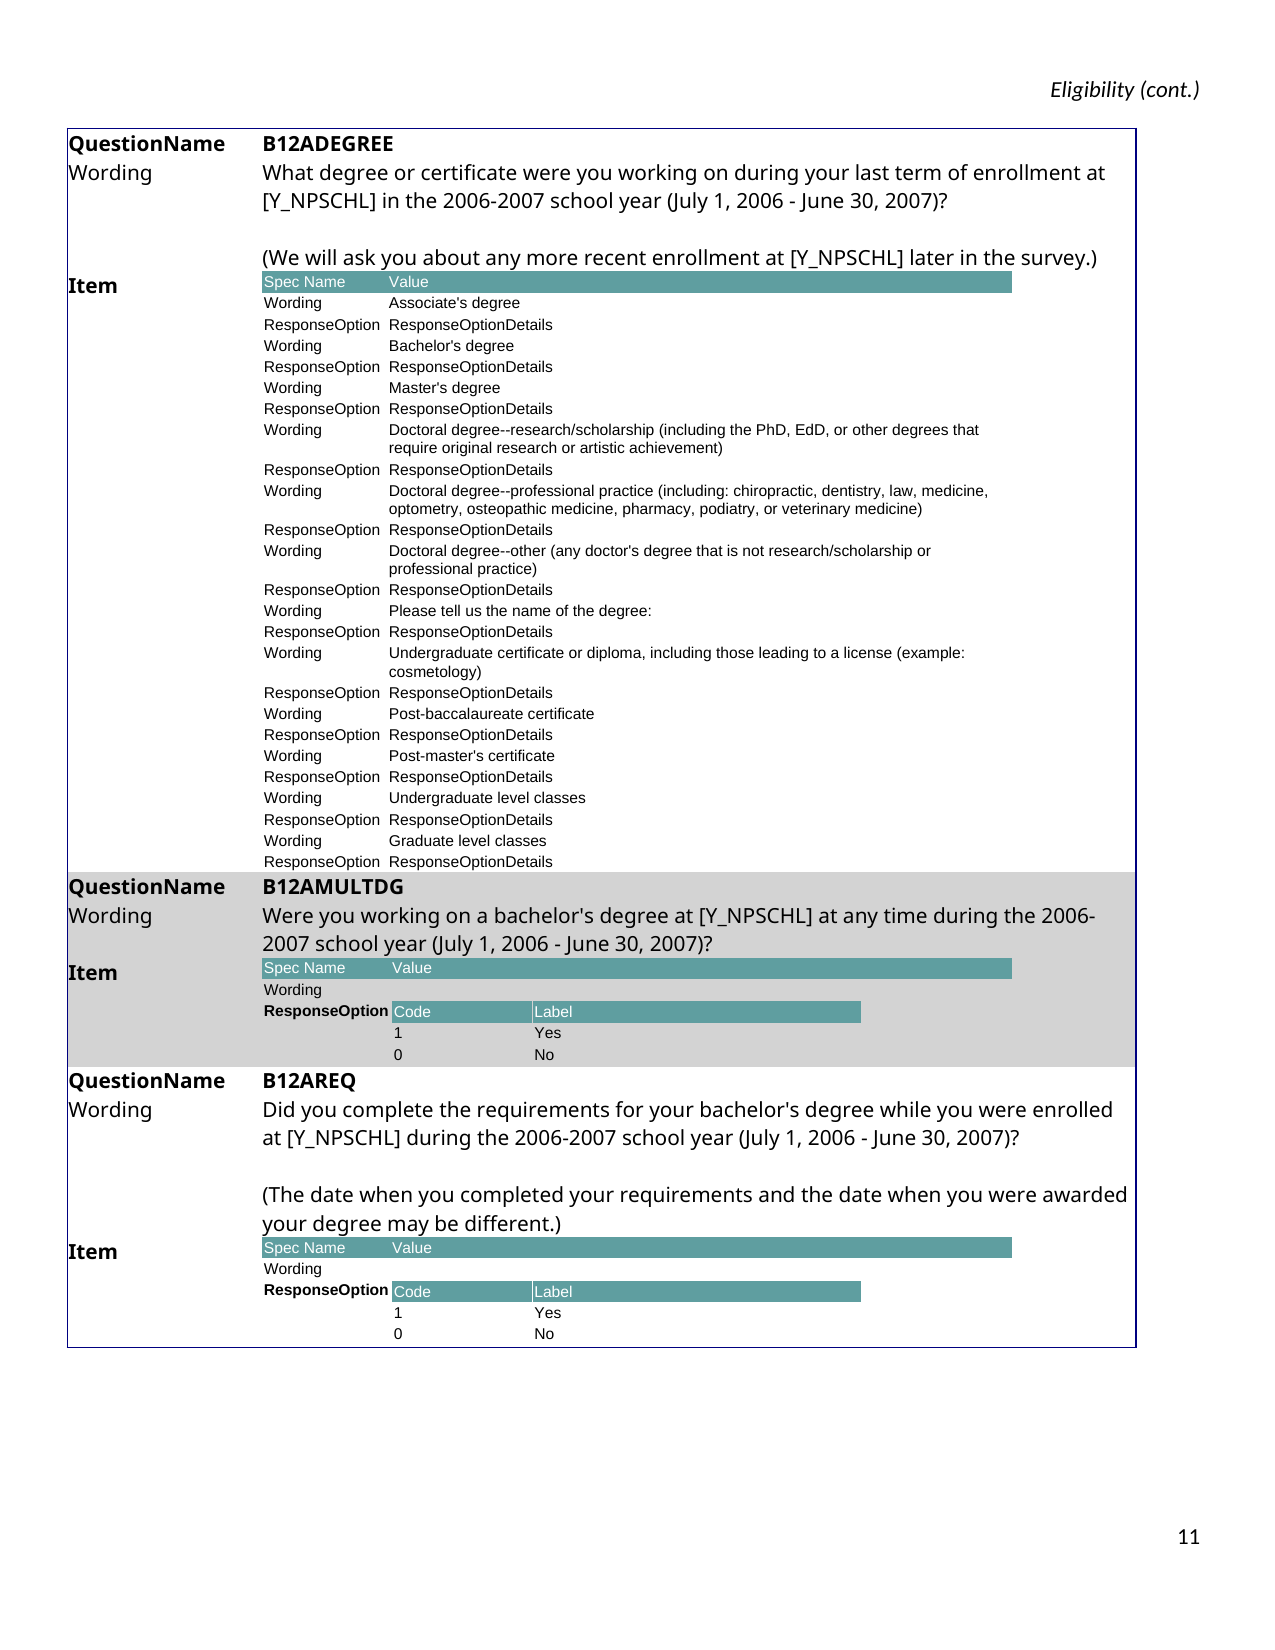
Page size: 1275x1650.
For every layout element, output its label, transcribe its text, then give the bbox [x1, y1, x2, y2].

table_cell Did you complete the requirements for your bachelor's degree while you were enrolled at [Y_NPSCHL] during the 2006-2007 school year (July 1, 2006 - June 30, 2007)? (The date when you completed your requirements and the date when you were awarded your degree may be different.) [261, 1095, 1135, 1237]
table_cell [261, 1237, 1135, 1346]
table_header QuestionName [68, 129, 261, 158]
table_header B12ADEGREE [261, 129, 1135, 158]
table_cell [261, 958, 1135, 1067]
table_cell Item [68, 1237, 261, 1346]
table_cell What degree or certificate were you working on during your last term of enrollment at [Y_NPSCHL] in the 2006-2007 school year (July 1, 2006 - June 30, 2007)? (We will ask you about any more recent enrollment at [Y_NPSCHL] later in the survey.) [261, 158, 1135, 271]
table_cell Wording [68, 1095, 261, 1237]
table_cell B12AREQ [261, 1067, 1135, 1095]
table_cell QuestionName [68, 1067, 261, 1095]
table_cell Item [68, 958, 261, 1067]
table_cell Were you working on a bachelor's degree at [Y_NPSCHL] at any time during the 2006-2007 school year (July 1, 2006 - June 30, 2007)? [261, 901, 1135, 958]
table_cell QuestionName [68, 872, 261, 901]
table_cell [261, 271, 1135, 872]
table_cell Item [68, 271, 261, 872]
table_cell Wording [68, 158, 261, 271]
table_cell B12AMULTDG [261, 872, 1135, 901]
table_cell Wording [68, 901, 261, 958]
